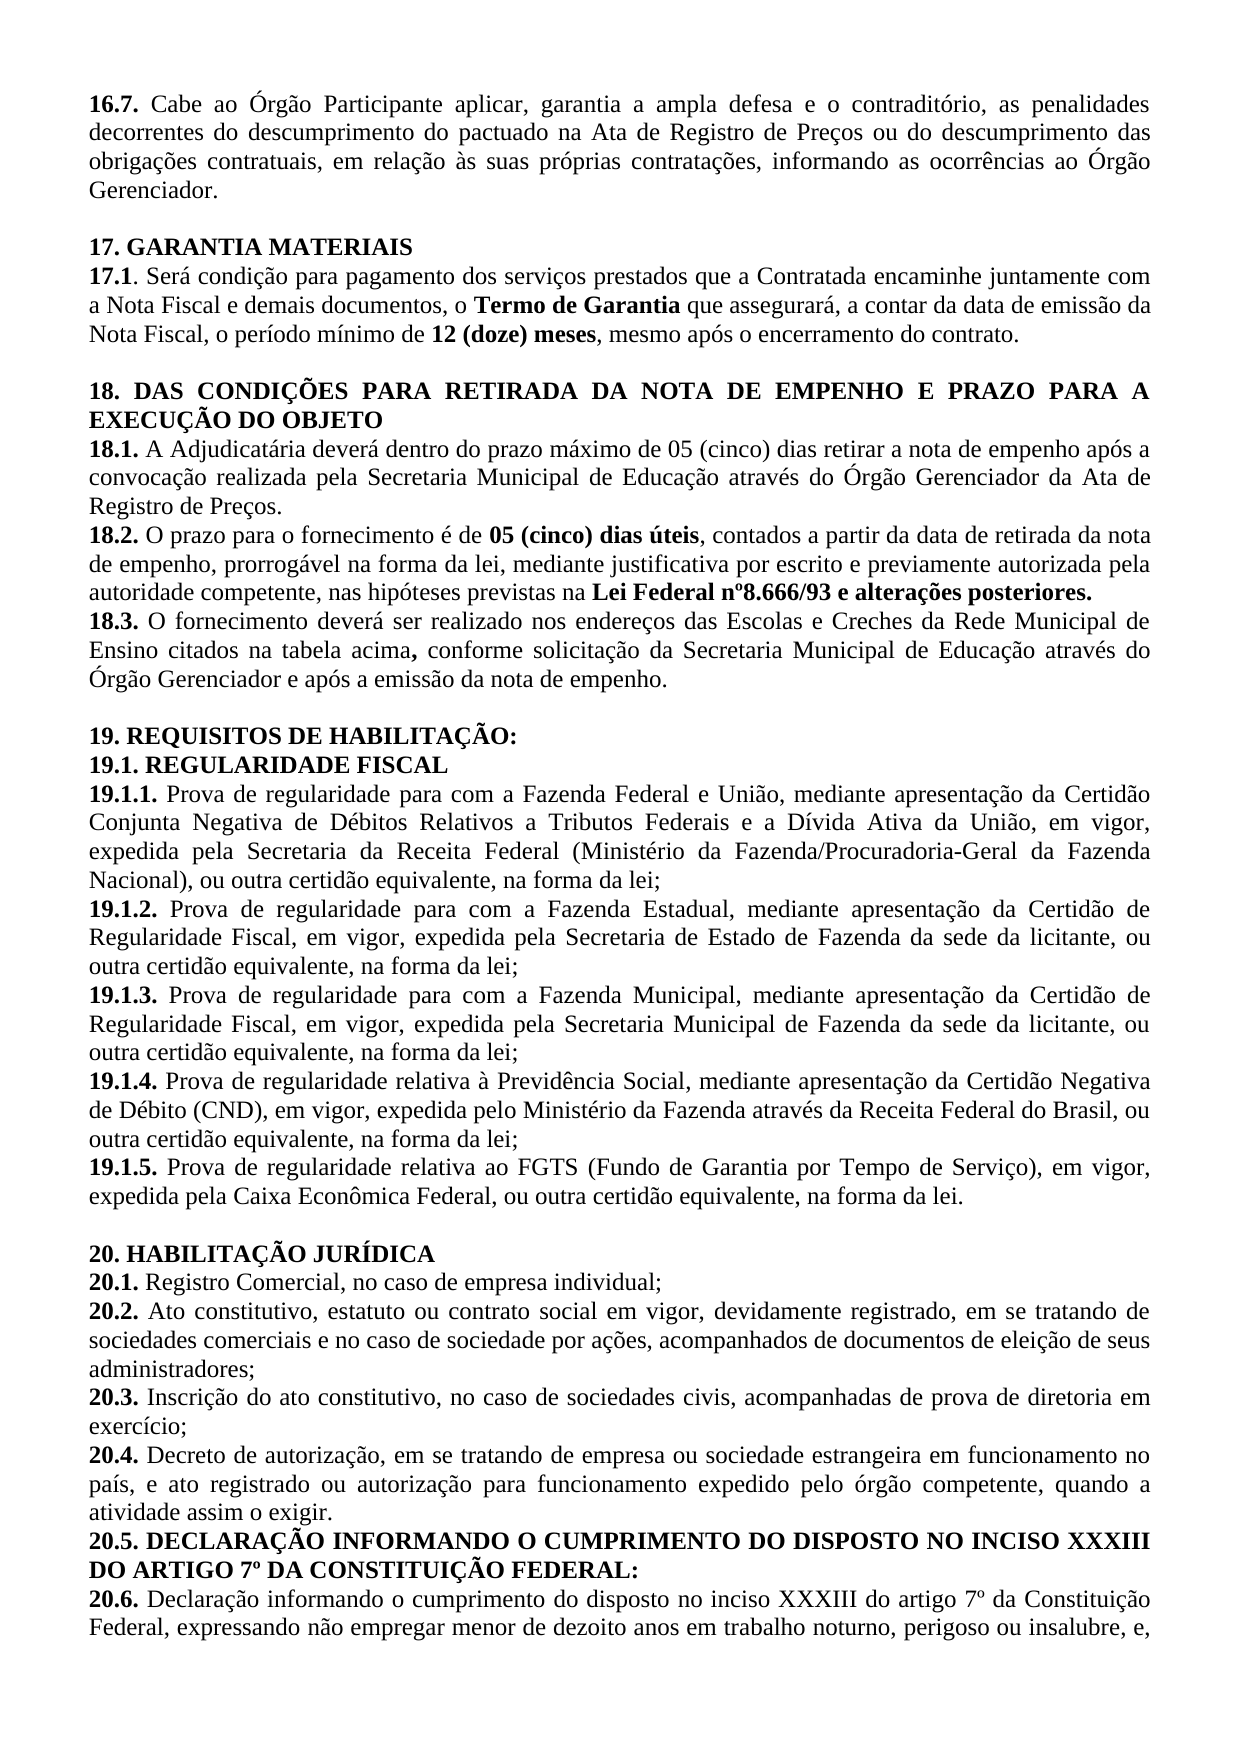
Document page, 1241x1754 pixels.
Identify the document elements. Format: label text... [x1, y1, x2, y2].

text 19. REQUISITOS DE HABILITAÇÃO: [89, 721, 1152, 750]
text 20.5. DECLARAÇÃO INFORMANDO O CUMPRIMENTO DO DISPOSTO NO INCISO XXXIII DO ARTIGO 7º DA CONSTITUIÇÃO FEDERAL: [89, 1526, 1152, 1584]
text 18. DAS CONDIÇÕES PARA RETIRADA DA NOTA DE EMPENHO E PRAZO PARA A EXECUÇÃO DO OBJETO [89, 376, 1152, 434]
text 18.2. O prazo para o fornecimento é de 05 (cinco) dias úteis, contados a partir da data de retirada da nota de empenho, prorrogável na forma da lei, mediante justificativa por escrito e previamente autorizada pela autoridade competente, nas hipóteses previstas na Lei Federal nº8.666/93 e alterações posteriores. [89, 520, 1152, 606]
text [89, 1584, 1152, 1641]
text 19.1.2. Prova de regularidade para com a Fazenda Estadual, mediante apresentação da Certidão de Regularidade Fiscal, em vigor, expedida pela Secretaria de Estado de Fazenda da sede da licitante, ou outra certidão equivalente, na forma da lei; [89, 894, 1152, 980]
text 19.1.5. Prova de regularidade relativa ao FGTS (Fundo de Garantia por Tempo de Serviço), em vigor, expedida pela Caixa Econômica Federal, ou outra certidão equivalente, na forma da lei. [89, 1152, 1152, 1210]
text 17.1. Será condição para pagamento dos serviços prestados que a Contratada encaminhe juntamente com a Nota Fiscal e demais documentos, o Termo de Garantia que assegurará, a contar da data de emissão da Nota Fiscal, o período mínimo de 12 (doze) meses, mesmo após o encerramento do contrato. [89, 261, 1152, 347]
text 20.2. Ato constitutivo, estatuto ou contrato social em vigor, devidamente registrado, em se tratando de sociedades comerciais e no caso de sociedade por ações, acompanhados de documentos de eleição de seus administradores; [89, 1296, 1152, 1382]
text 19.1. REGULARIDADE FISCAL [89, 750, 1152, 779]
text 20. HABILITAÇÃO JURÍDICA [89, 1239, 1152, 1267]
text 18.3. O fornecimento deverá ser realizado nos endereços das Escolas e Creches da Rede Municipal de Ensino citados na tabela acima, conforme solicitação da Secretaria Municipal de Educação através do Órgão Gerenciador e após a emissão da nota de empenho. [89, 606, 1152, 692]
text 19.1.1. Prova de regularidade para com a Fazenda Federal e União, mediante apresentação da Certidão Conjunta Negativa de Débitos Relativos a Tributos Federais e a Dívida Ativa da União, em vigor, expedida pela Secretaria da Receita Federal (Ministério da Fazenda/Procuradoria-Geral da Fazenda Nacional), ou outra certidão equivalente, na forma da lei; [89, 779, 1152, 894]
text 19.1.4. Prova de regularidade relativa à Previdência Social, mediante apresentação da Certidão Negativa de Débito (CND), em vigor, expedida pelo Ministério da Fazenda através da Receita Federal do Brasil, ou outra certidão equivalente, na forma da lei; [89, 1066, 1152, 1152]
text 18.1. A Adjudicatária deverá dentro do prazo máximo de 05 (cinco) dias retirar a nota de empenho após a convocação realizada pela Secretaria Municipal de Educação através do Órgão Gerenciador da Ata de Registro de Preços. [89, 434, 1152, 520]
text 16.7. Cabe ao Órgão Participante aplicar, garantia a ampla defesa e o contraditório, as penalidades decorrentes do descumprimento do pactuado na Ata de Registro de Preços ou do descumprimento das obrigações contratuais, em relação às suas próprias contratações, informando as ocorrências ao Órgão Gerenciador. [89, 89, 1152, 204]
text 20.1. Registro Comercial, no caso de empresa individual; [89, 1267, 1152, 1296]
text 20.4. Decreto de autorização, em se tratando de empresa ou sociedade estrangeira em funcionamento no país, e ato registrado ou autorização para funcionamento expedido pelo órgão competente, quando a atividade assim o exigir. [89, 1440, 1152, 1526]
text 20.3. Inscrição do ato constitutivo, no caso de sociedades civis, acompanhadas de prova de diretoria em exercício; [89, 1382, 1152, 1440]
text 19.1.3. Prova de regularidade para com a Fazenda Municipal, mediante apresentação da Certidão de Regularidade Fiscal, em vigor, expedida pela Secretaria Municipal de Fazenda da sede da licitante, ou outra certidão equivalente, na forma da lei; [89, 980, 1152, 1066]
text 17. GARANTIA MATERIAIS [89, 232, 1152, 261]
